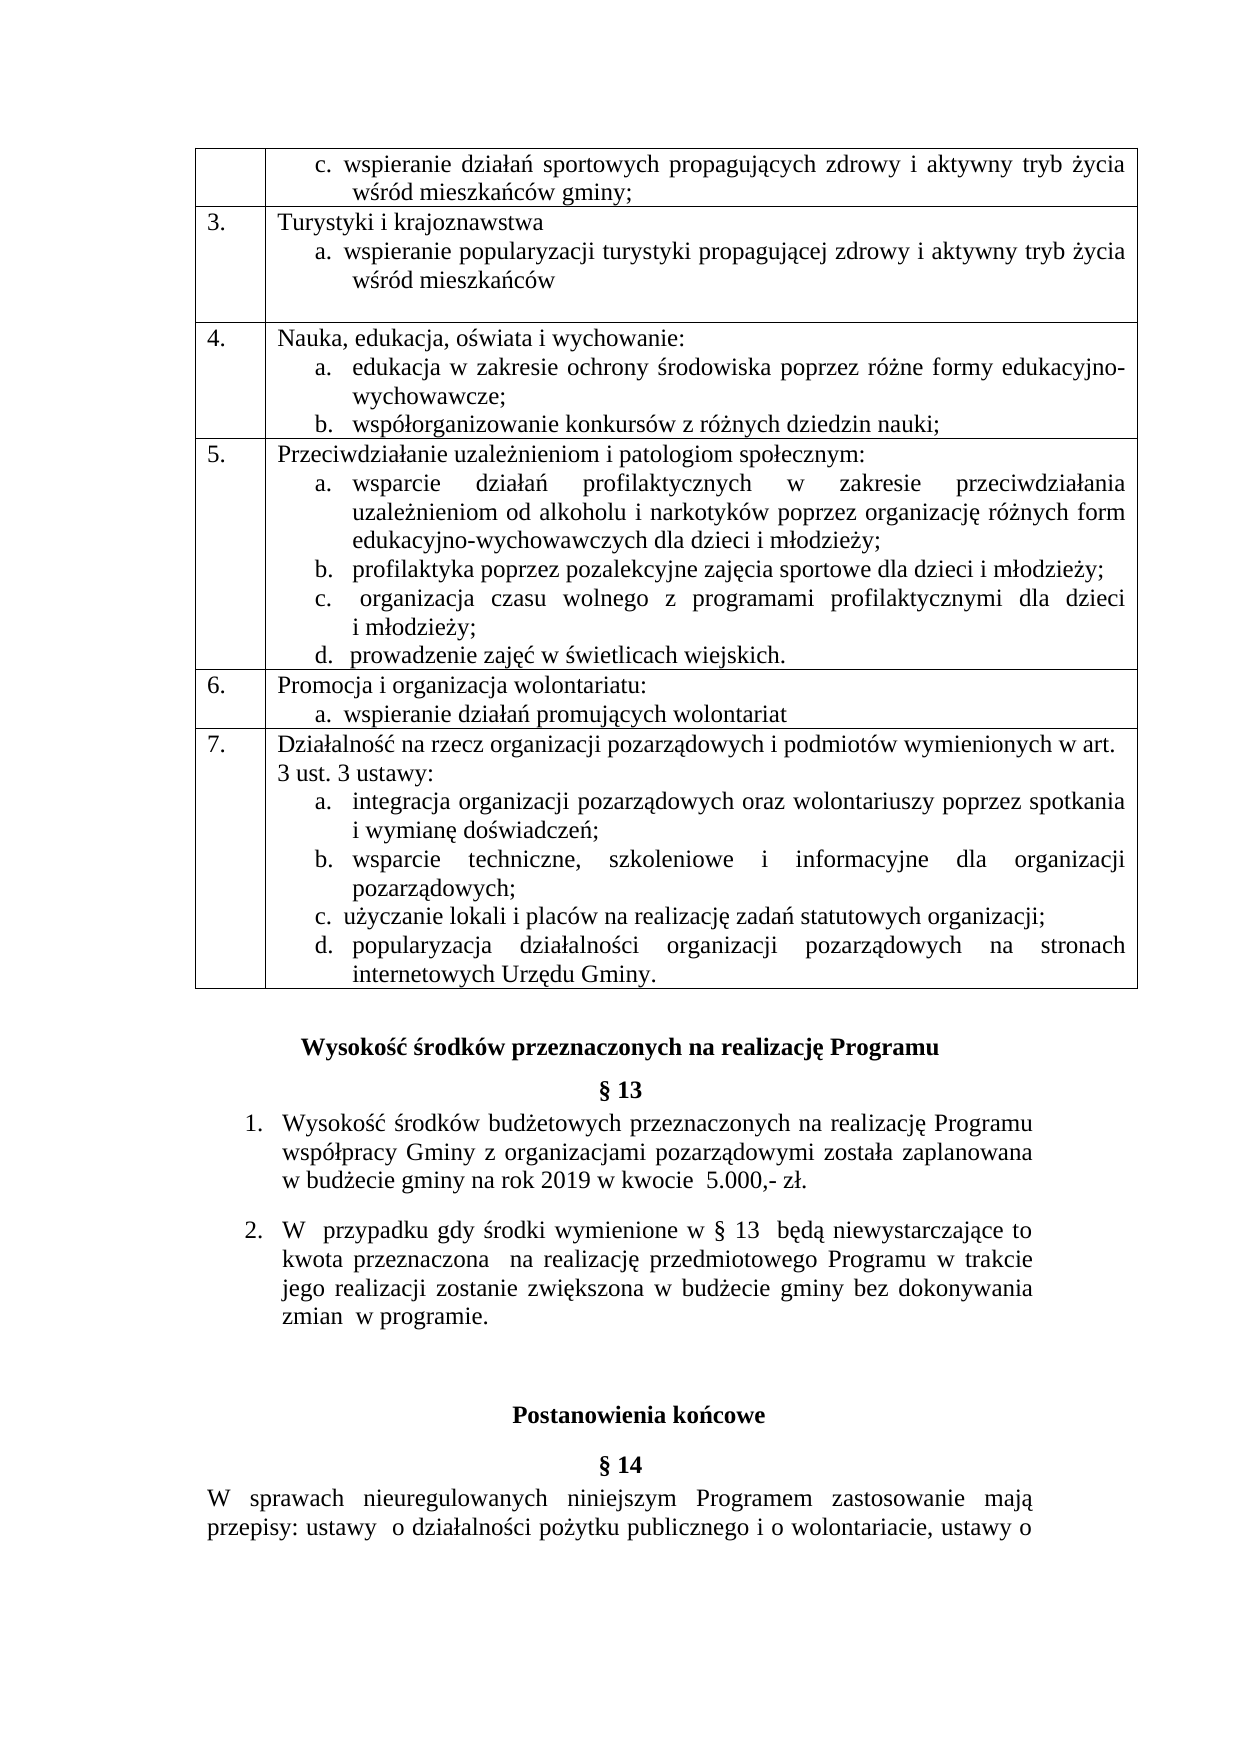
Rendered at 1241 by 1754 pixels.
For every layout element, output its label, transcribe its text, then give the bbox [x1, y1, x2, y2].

text § 13 [207, 1075, 1033, 1104]
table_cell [266, 149, 1137, 206]
text Postanowienia końcowe [244, 1401, 1033, 1429]
table_cell Działalność na rzecz organizacji pozarządowych i podmiotów wymienionych w art. 3 ust. 3 ustawy: integracja organizacji pozarządowych oraz wolontariuszy poprzez spotkania i wymianę doświadczeń; wsparcie techniczne, szkoleniowe i informacyjne dla organizacji pozarządowych; użyczanie lokali i placów na realizację zadań statutowych organizacji; popularyzacja działalności organizacji pozarządowych na stronach internetowych Urzędu Gminy. [266, 729, 1137, 988]
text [207, 1483, 1033, 1541]
table_cell 4. [196, 323, 265, 438]
table_cell Promocja i organizacja wolontariatu: wspieranie działań promujących wolontariat [266, 670, 1137, 728]
text Wysokość środków przeznaczonych na realizację Programu [207, 1032, 1033, 1061]
list Wysokość środków budżetowych przeznaczonych na realizację Programu współpracy Gminy z organizacjami pozarządowymi została zaplanowana w budżecie gminy na rok 2019 w kwocie 5.000,- zł. [244, 1108, 1033, 1194]
table_cell 7. [196, 729, 265, 988]
list W przypadku gdy środki wymienione w § 13 będą niewystarczające to kwota przeznaczona na realizację przedmiotowego Programu w trakcie jego realizacji zostanie zwiększona w budżecie gminy bez dokonywania zmian w programie. [244, 1215, 1033, 1330]
table_cell Turystyki i krajoznawstwa wspieranie popularyzacji turystyki propagującej zdrowy i aktywny tryb życia wśród mieszkańców [266, 207, 1137, 322]
table_cell Nauka, edukacja, oświata i wychowanie: edukacja w zakresie ochrony środowiska poprzez różne formy edukacyjno-wychowawcze; współorganizowanie konkursów z różnych dziedzin nauki; [266, 323, 1137, 438]
table_cell 6. [196, 670, 265, 728]
table_cell 5. [196, 439, 265, 669]
table_cell 2. [196, 149, 265, 206]
table_cell 3. [196, 207, 265, 322]
table_cell Przeciwdziałanie uzależnieniom i patologiom społecznym: wsparcie działań profilaktycznych w zakresie przeciwdziałania uzależnieniom od alkoholu i narkotyków poprzez organizację różnych form edukacyjno-wychowawczych dla dzieci i młodzieży; profilaktyka poprzez pozalekcyjne zajęcia sportowe dla dzieci i młodzieży; organizacja czasu wolnego z programami profilaktycznymi dla dzieci i młodzieży; prowadzenie zajęć w świetlicach wiejskich. [266, 439, 1137, 669]
text § 14 [207, 1450, 1033, 1479]
